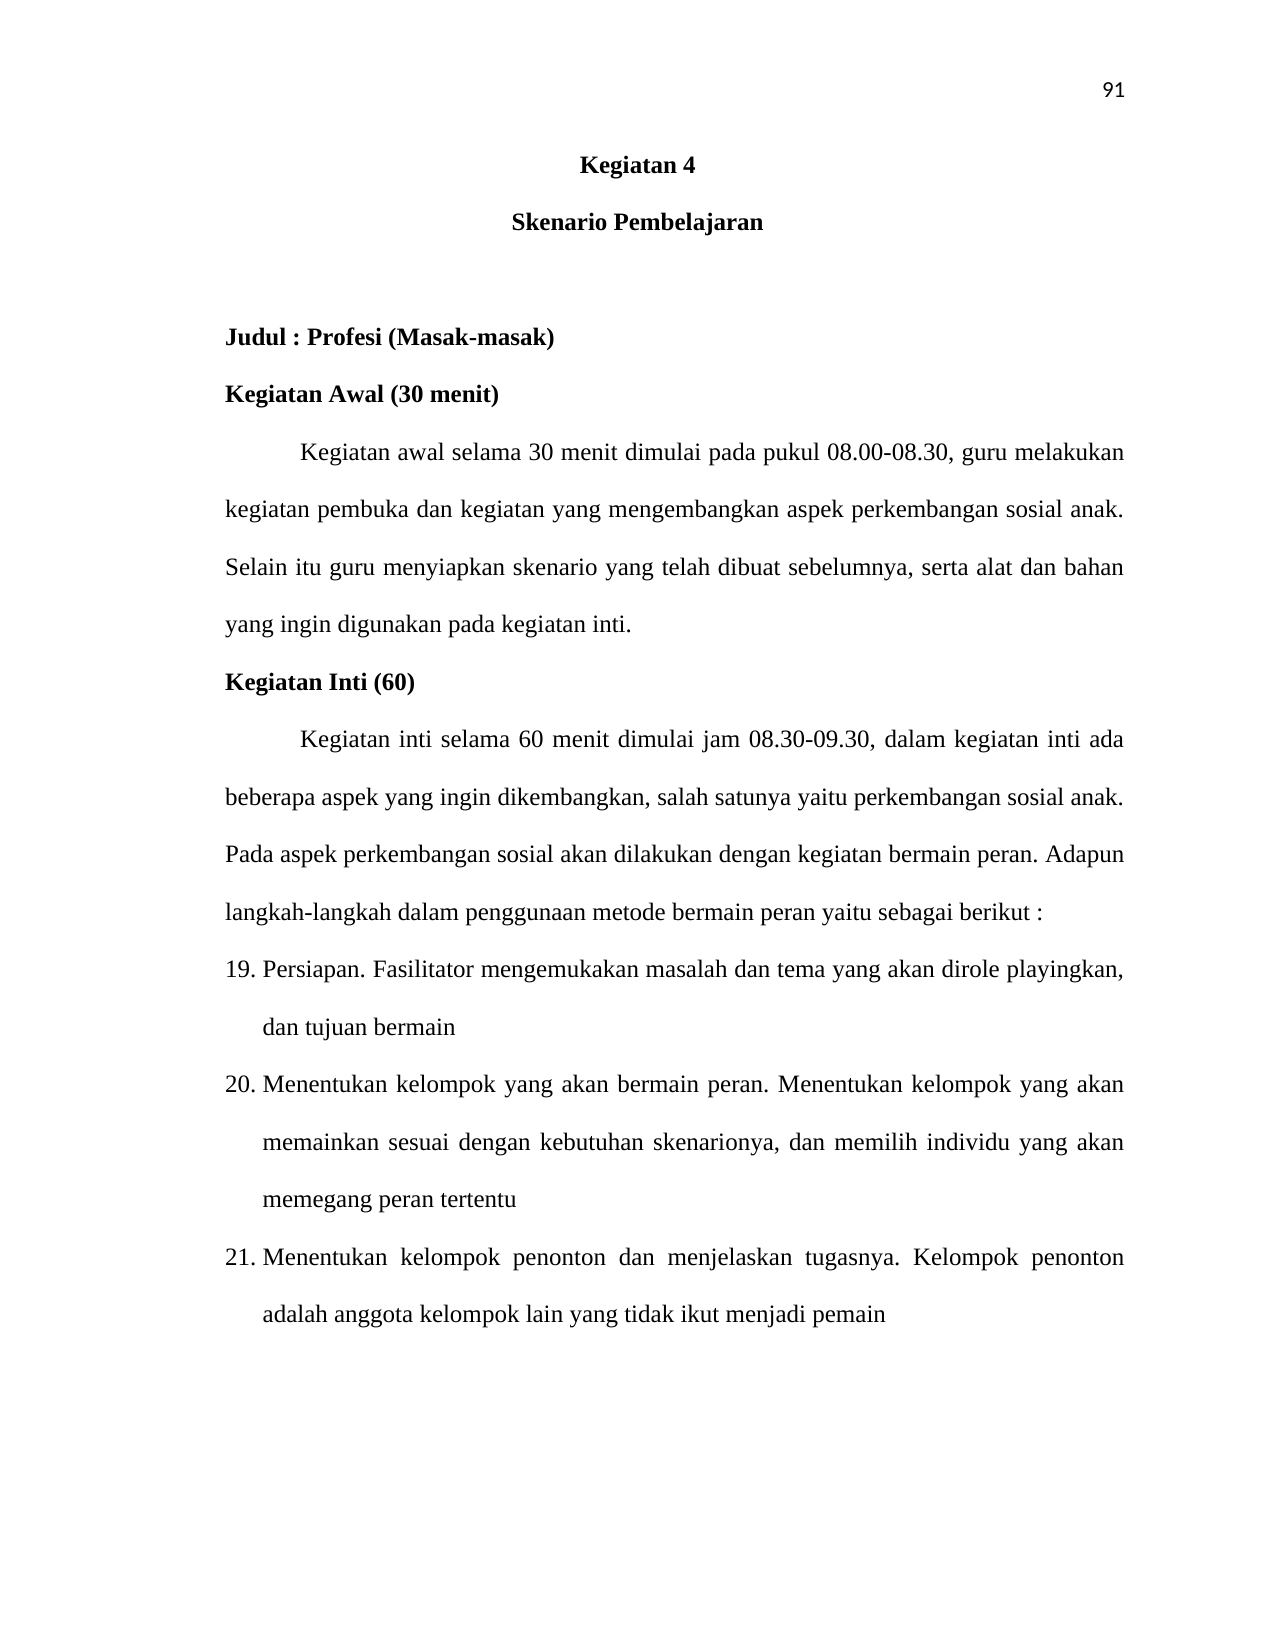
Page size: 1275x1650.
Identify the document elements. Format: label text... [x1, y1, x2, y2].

text Kegiatan awal selama 30 menit dimulai pada pukul 08.00-08.30, guru melakukan kegiatan pembuka dan kegiatan yang mengembangkan aspek perkembangan sosial anak. Selain itu guru menyiapkan skenario yang telah dibuat sebelumnya, serta alat dan bahan yang ingin digunakan pada kegiatan inti. [225, 437, 1125, 638]
list Menentukan kelompok yang akan bermain peran. Menentukan kelompok yang akan memainkan sesuai dengan kebutuhan skenarionya, dan memilih individu yang akan memegang peran tertentu [225, 1069, 1125, 1213]
text Kegiatan inti selama 60 menit dimulai jam 08.30-09.30, dalam kegiatan inti ada beberapa aspek yang ingin dikembangkan, salah satunya yaitu perkembangan sosial anak. Pada aspek perkembangan sosial akan dilakukan dengan kegiatan bermain peran. Adapun langkah-langkah dalam penggunaan metode bermain peran yaitu sebagai berikut : [225, 724, 1125, 926]
text Kegiatan Awal (30 menit) [150, 379, 1125, 408]
list Persiapan. Fasilitator mengemukakan masalah dan tema yang akan dirole playingkan, dan tujuan bermain [225, 954, 1125, 1041]
text Kegiatan Inti (60) [150, 667, 1125, 696]
text Judul : Profesi (Masak-masak) [150, 322, 1125, 351]
text Kegiatan 4 [150, 150, 1125, 179]
list Menentukan kelompok penonton dan menjelaskan tugasnya. Kelompok penonton adalah anggota kelompok lain yang tidak ikut menjadi pemain [225, 1242, 1125, 1328]
text Skenario Pembelajaran [150, 207, 1125, 236]
